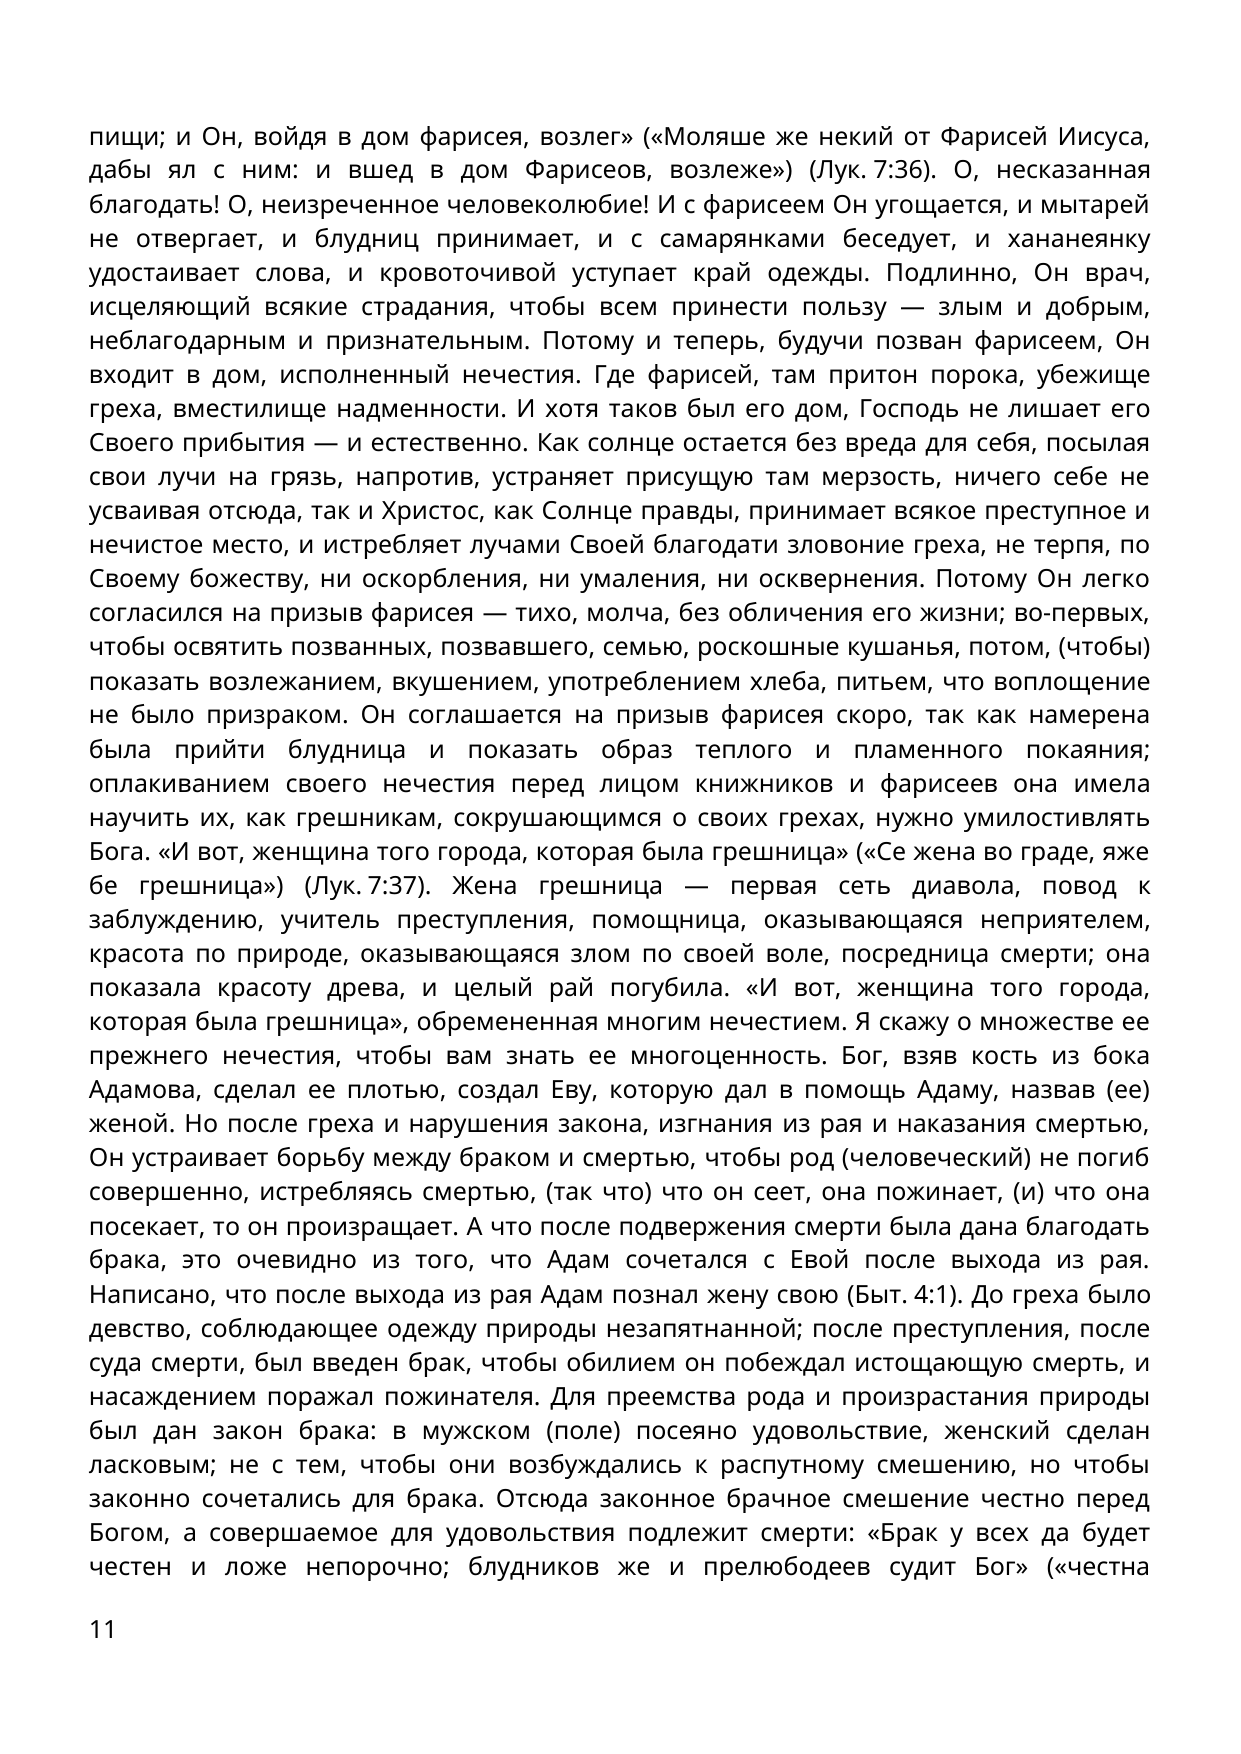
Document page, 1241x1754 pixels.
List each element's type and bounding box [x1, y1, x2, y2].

text [89, 118, 1152, 1583]
